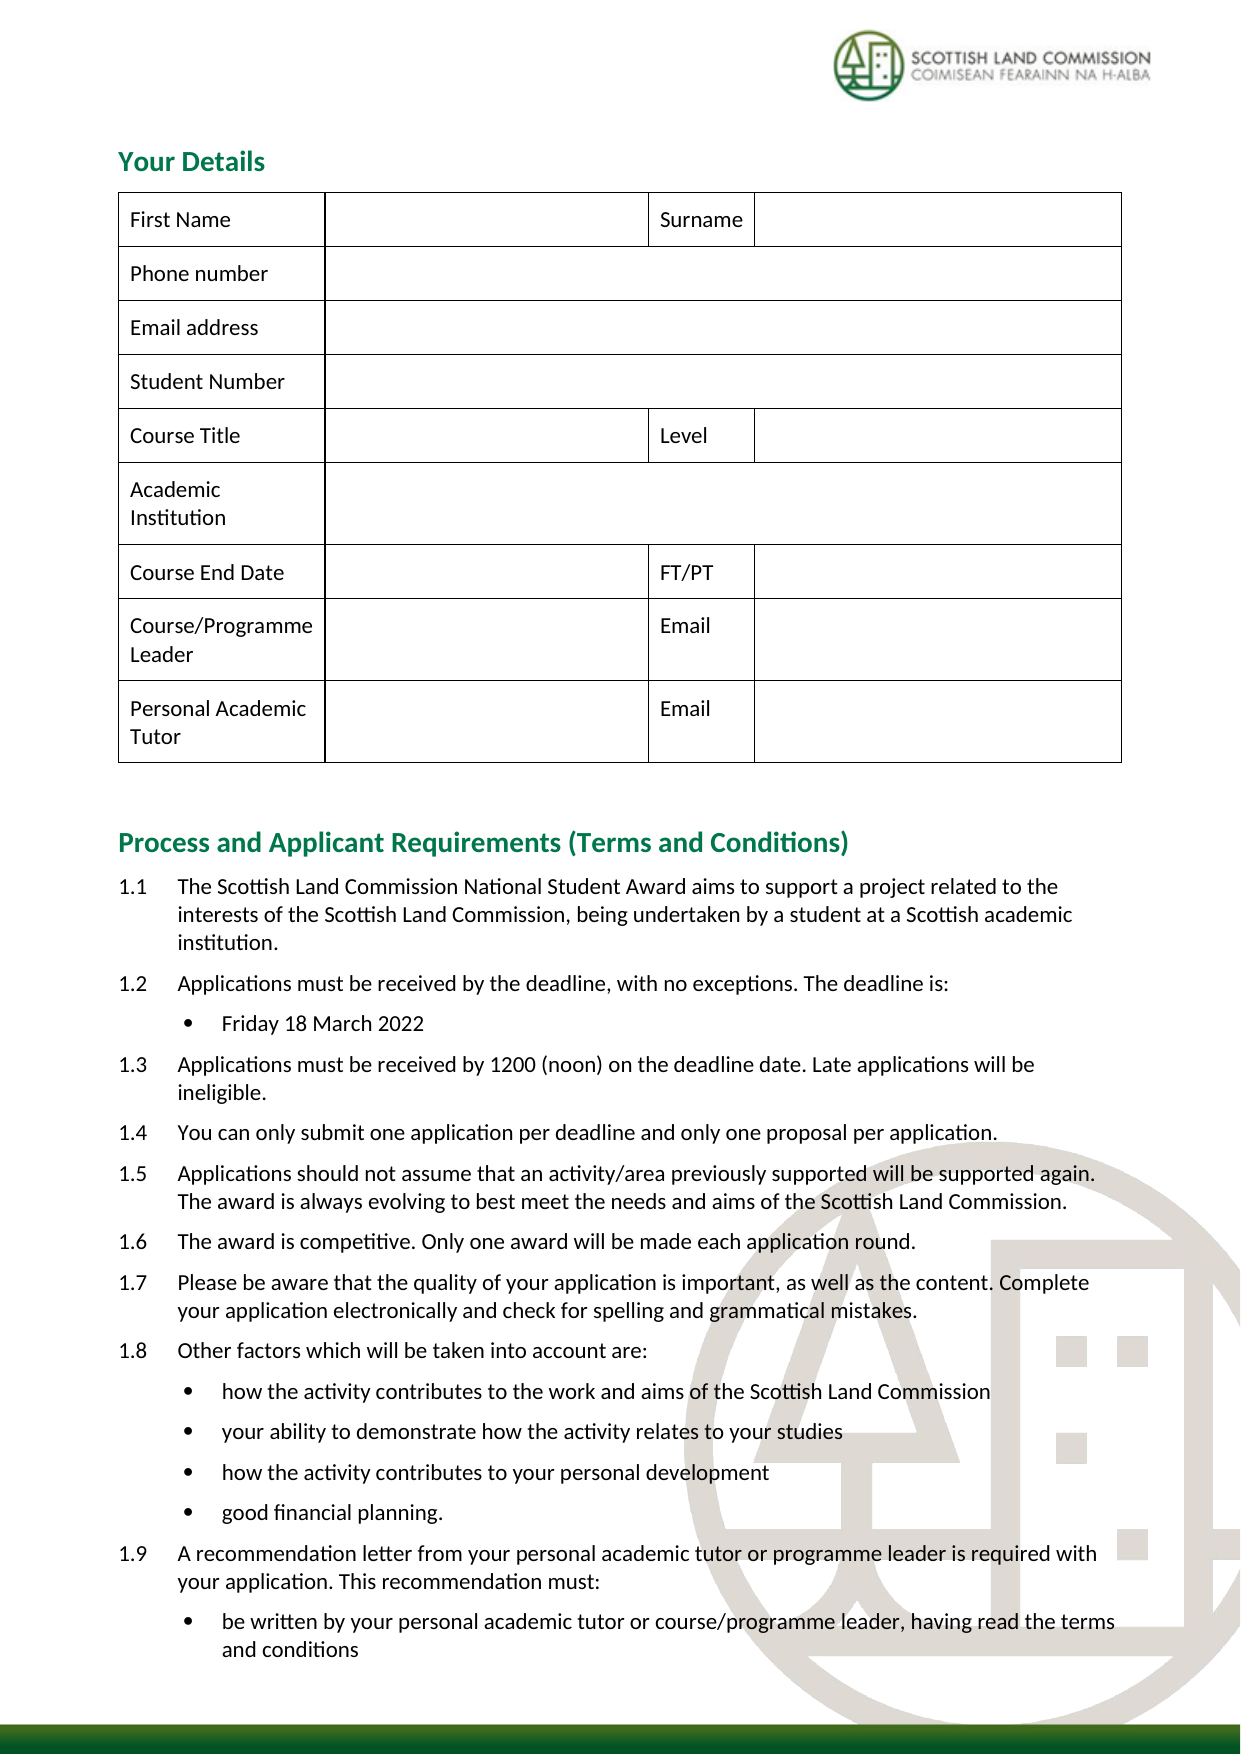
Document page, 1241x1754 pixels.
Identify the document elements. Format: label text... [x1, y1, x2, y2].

table_cell Email [649, 599, 754, 680]
list You can only submit one application per deadline and only one proposal per application. [118, 1118, 1122, 1146]
table_cell [755, 599, 1121, 680]
list The award is competitive. Only one award will be made each application round. [118, 1227, 1122, 1255]
picture [0, 1139, 1241, 1754]
list Applications must be received by 1200 (noon) on the deadline date. Late applications will be ineligible. [118, 1050, 1122, 1106]
list good financial planning. [184, 1498, 1122, 1526]
table_cell [326, 599, 648, 680]
list your ability to demonstrate how the activity relates to your studies [184, 1417, 1122, 1445]
table_header First Name [119, 193, 324, 246]
list A recommendation letter from your personal academic tutor or programme leader is required with your application. This recommendation must: [118, 1539, 1122, 1595]
list how the activity contributes to your personal development [184, 1458, 1122, 1486]
picture [833, 29, 1152, 103]
table_cell [326, 463, 1121, 544]
list Friday 18 March 2022 [184, 1009, 1122, 1037]
table_header [755, 193, 1121, 246]
table_cell Student Number [119, 355, 324, 408]
table_cell [326, 355, 1121, 408]
list Other factors which will be taken into account are: [118, 1336, 1122, 1364]
text Process and Applicant Requirements (Terms and Conditions) [118, 824, 1122, 859]
table_cell Email [649, 681, 754, 762]
list how the activity contributes to the work and aims of the Scottish Land Commission [184, 1377, 1122, 1405]
table_cell [326, 301, 1121, 354]
list The Scottish Land Commission National Student Award aims to support a project related to the interests of the Scottish Land Commission, being undertaken by a student at a Scottish academic institution. [118, 872, 1122, 956]
table_cell [755, 681, 1121, 762]
table_header [326, 193, 648, 246]
text Your Details [118, 143, 1122, 179]
table_cell Academic Institution [119, 463, 324, 544]
table_cell Email address [119, 301, 324, 354]
table_cell Course Title [119, 409, 324, 462]
table_cell Level [649, 409, 754, 462]
table_cell [326, 247, 1121, 300]
table_cell [326, 545, 648, 598]
list Please be aware that the quality of your application is important, as well as the content. Complete your application electronically and check for spelling and grammatical mistakes. [118, 1268, 1122, 1324]
table_cell [755, 409, 1121, 462]
table_cell Course End Date [119, 545, 324, 598]
list be written by your personal academic tutor or course/programme leader, having read the terms and conditions [184, 1607, 1122, 1663]
list Applications should not assume that an activity/area previously supported will be supported again. The award is always evolving to best meet the needs and aims of the Scottish Land Commission. [118, 1159, 1122, 1215]
table_cell Personal Academic Tutor [119, 681, 324, 762]
table_cell FT/PT [649, 545, 754, 598]
list Applications must be received by the deadline, with no exceptions. The deadline is: [118, 969, 1122, 997]
table_cell Course/Programme Leader [119, 599, 324, 680]
table_cell Phone number [119, 247, 324, 300]
table_cell [326, 681, 648, 762]
table_cell [326, 409, 648, 462]
table_header Surname [649, 193, 754, 246]
table_cell [755, 545, 1121, 598]
